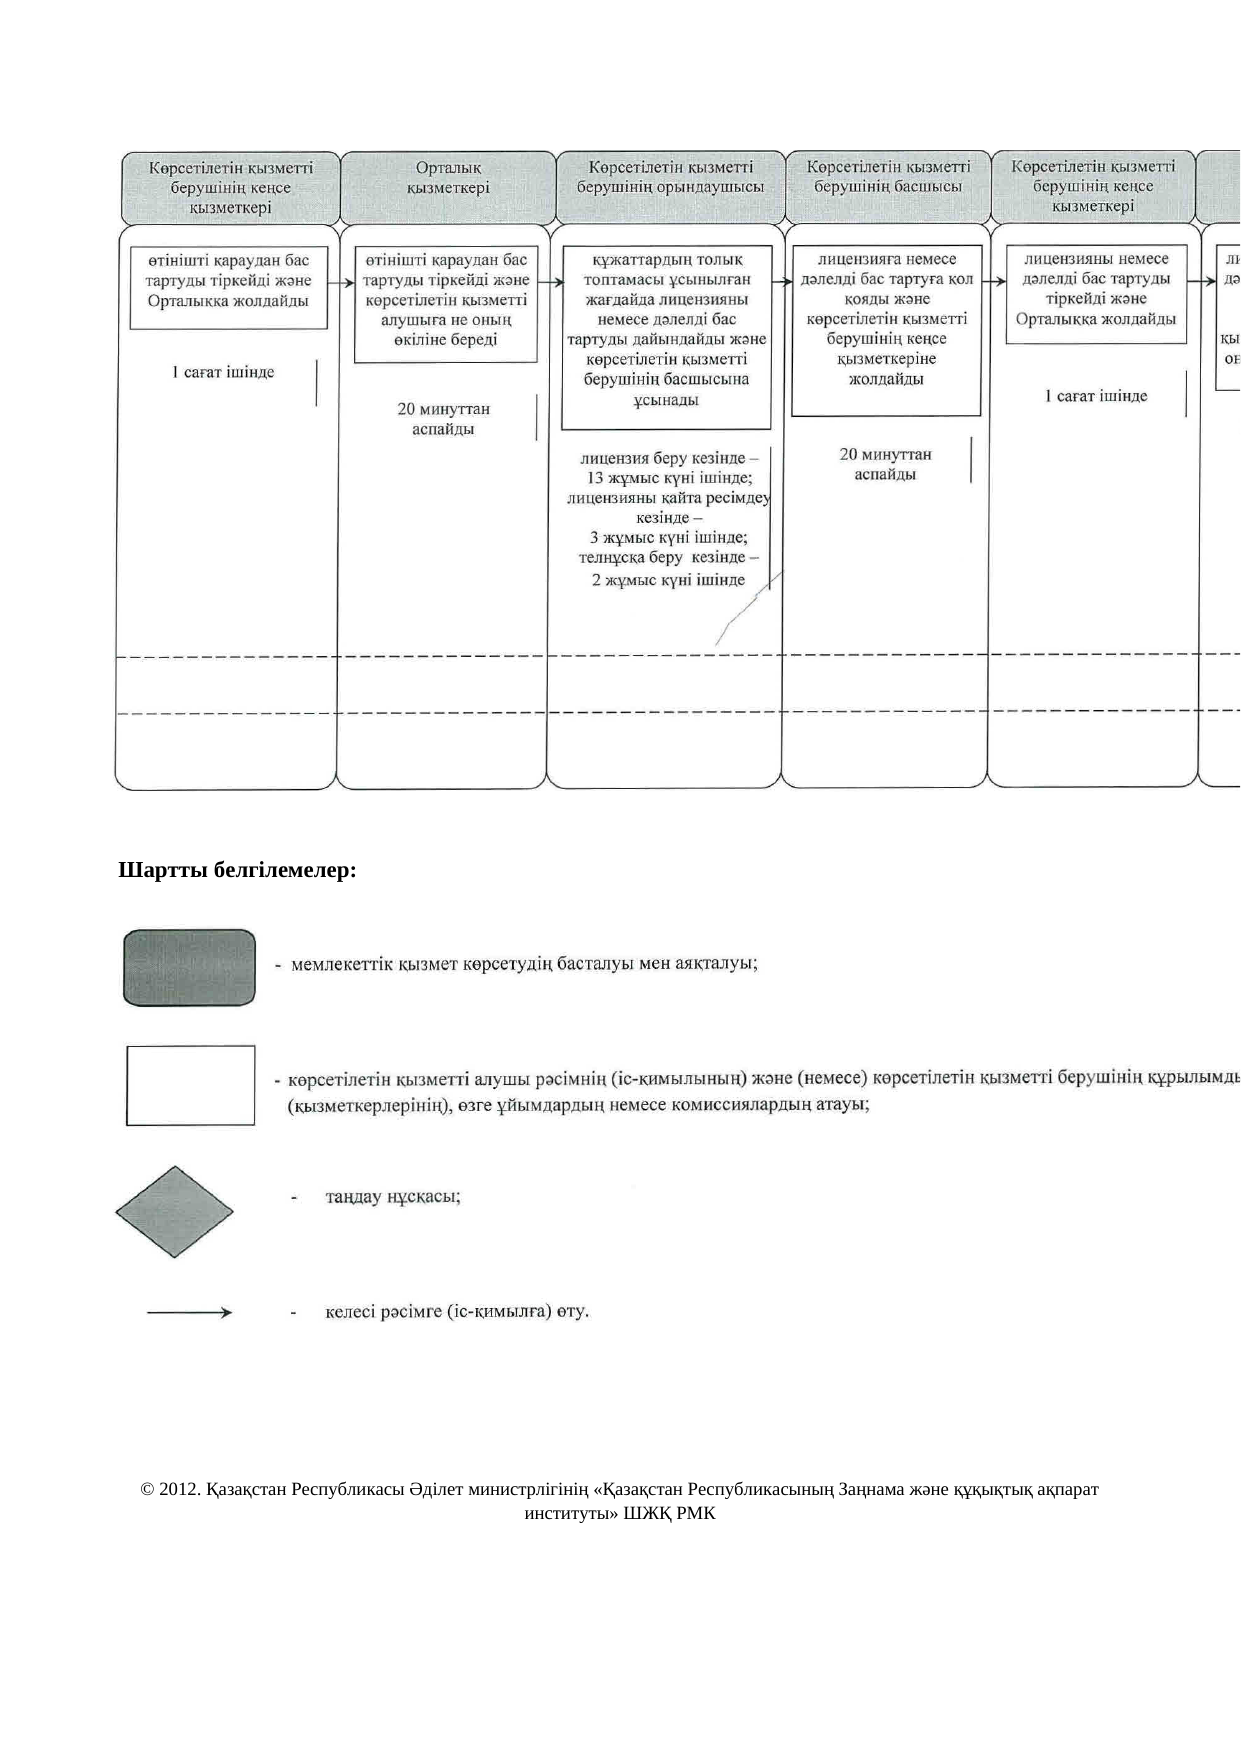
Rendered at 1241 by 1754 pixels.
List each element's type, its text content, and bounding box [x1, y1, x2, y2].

picture [112, 924, 1241, 1323]
picture [112, 150, 1241, 792]
text © 2012. Қазақстан Республикасы Әділет министрлігінің «Қазақстан Республикасының Заңнама және құқықтық ақпарат институты» ШЖҚ РМК [112, 1477, 1128, 1524]
text Шартты белгілемелер: [112, 856, 1128, 882]
